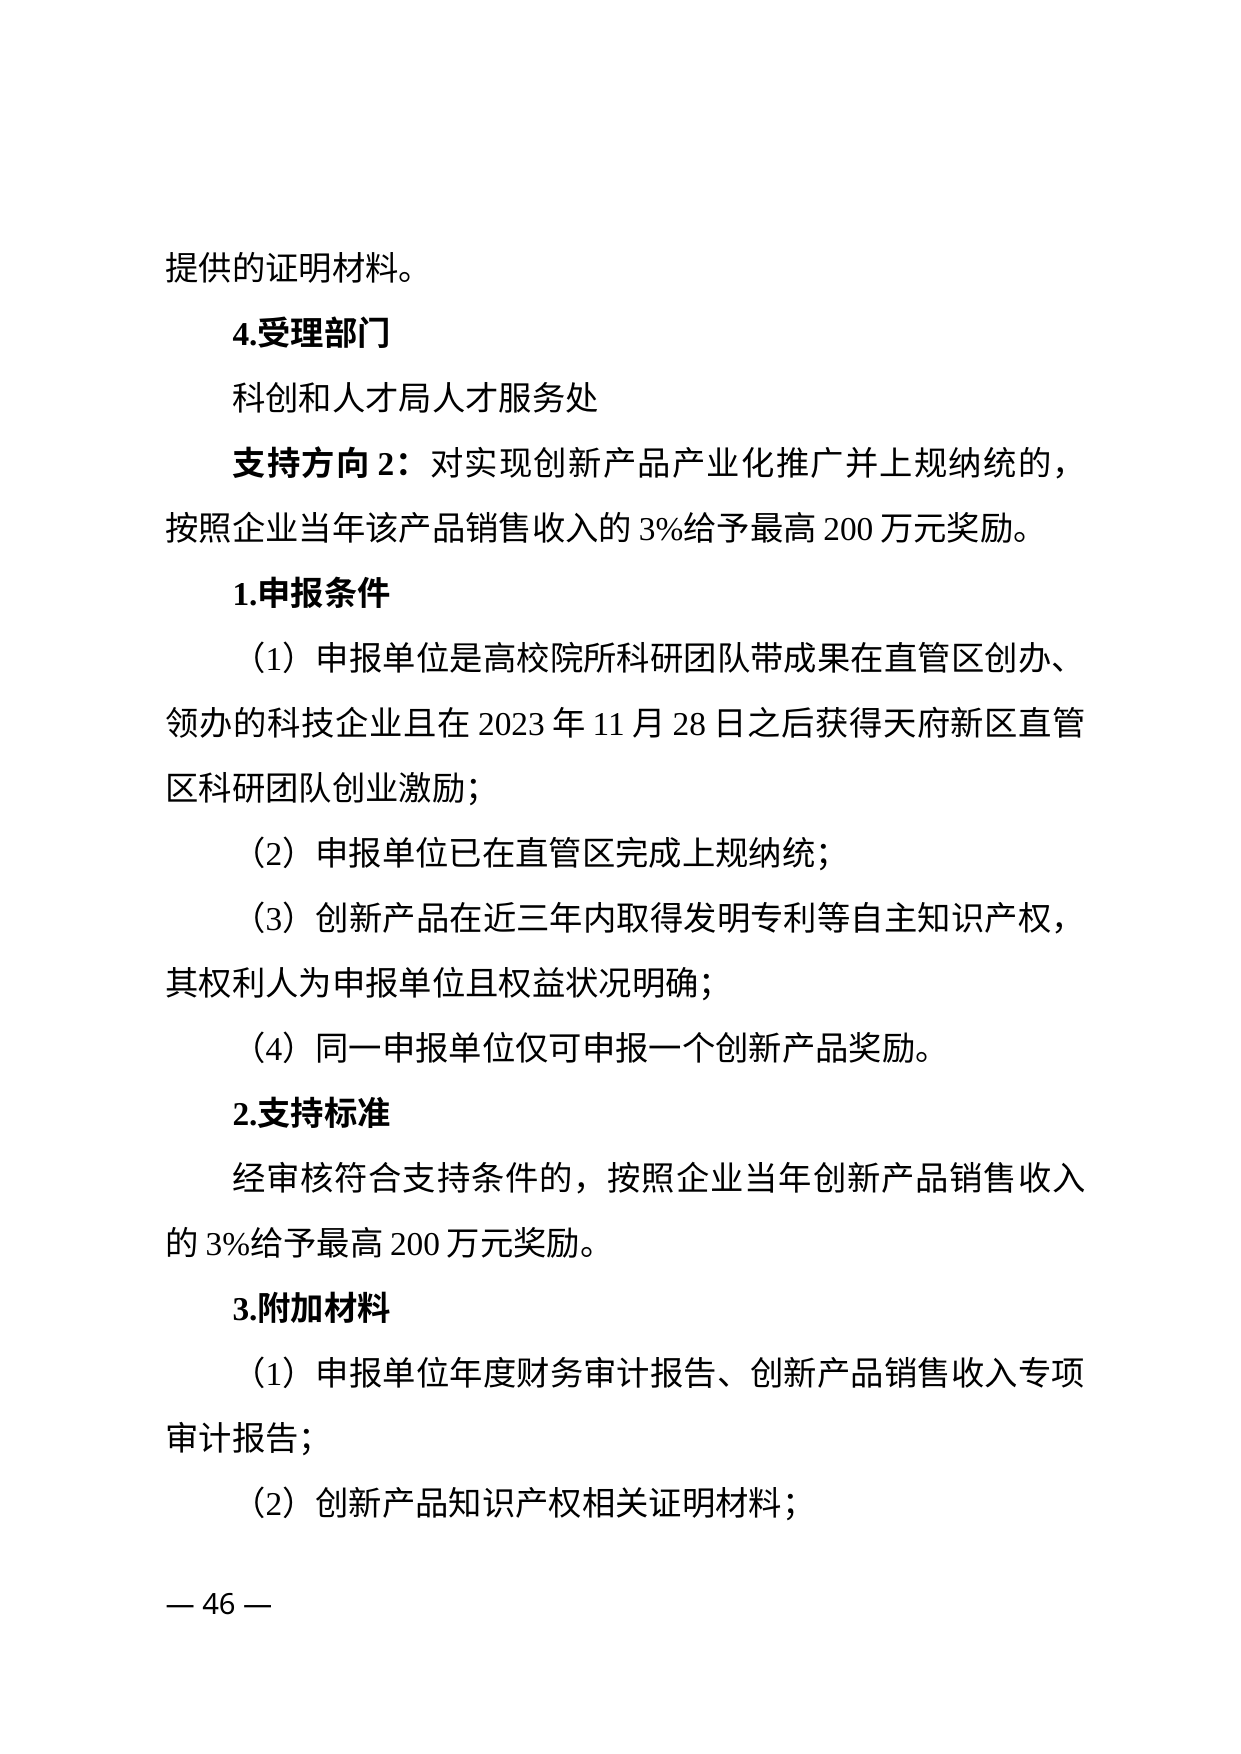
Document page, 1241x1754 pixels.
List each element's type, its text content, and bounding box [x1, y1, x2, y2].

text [165, 233, 1087, 298]
text （1）申报单位年度财务审计报告、创新产品销售收入专项审计报告； [165, 1338, 1087, 1468]
text 3.附加材料 [165, 1273, 1087, 1338]
text 2.支持标准 [165, 1078, 1087, 1143]
text （2）申报单位已在直管区完成上规纳统； [165, 818, 1087, 883]
text （3）创新产品在近三年内取得发明专利等自主知识产权，其权利人为申报单位且权益状况明确； [165, 883, 1087, 1013]
text 1.申报条件 [165, 558, 1087, 623]
text 支持方向2：对实现创新产品产业化推广并上规纳统的，按照企业当年该产品销售收入的3%给予最高200万元奖励。 [165, 428, 1087, 558]
text 科创和人才局人才服务处 [165, 363, 1087, 428]
text 经审核符合支持条件的，按照企业当年创新产品销售收入的3%给予最高200万元奖励。 [165, 1143, 1087, 1273]
text （1）申报单位是高校院所科研团队带成果在直管区创办、领办的科技企业且在2023年11月28日之后获得天府新区直管区科研团队创业激励； [165, 623, 1087, 818]
text （2）创新产品知识产权相关证明材料； [165, 1468, 1087, 1533]
text 4.受理部门 [165, 298, 1087, 363]
text （4）同一申报单位仅可申报一个创新产品奖励。 [165, 1013, 1087, 1078]
